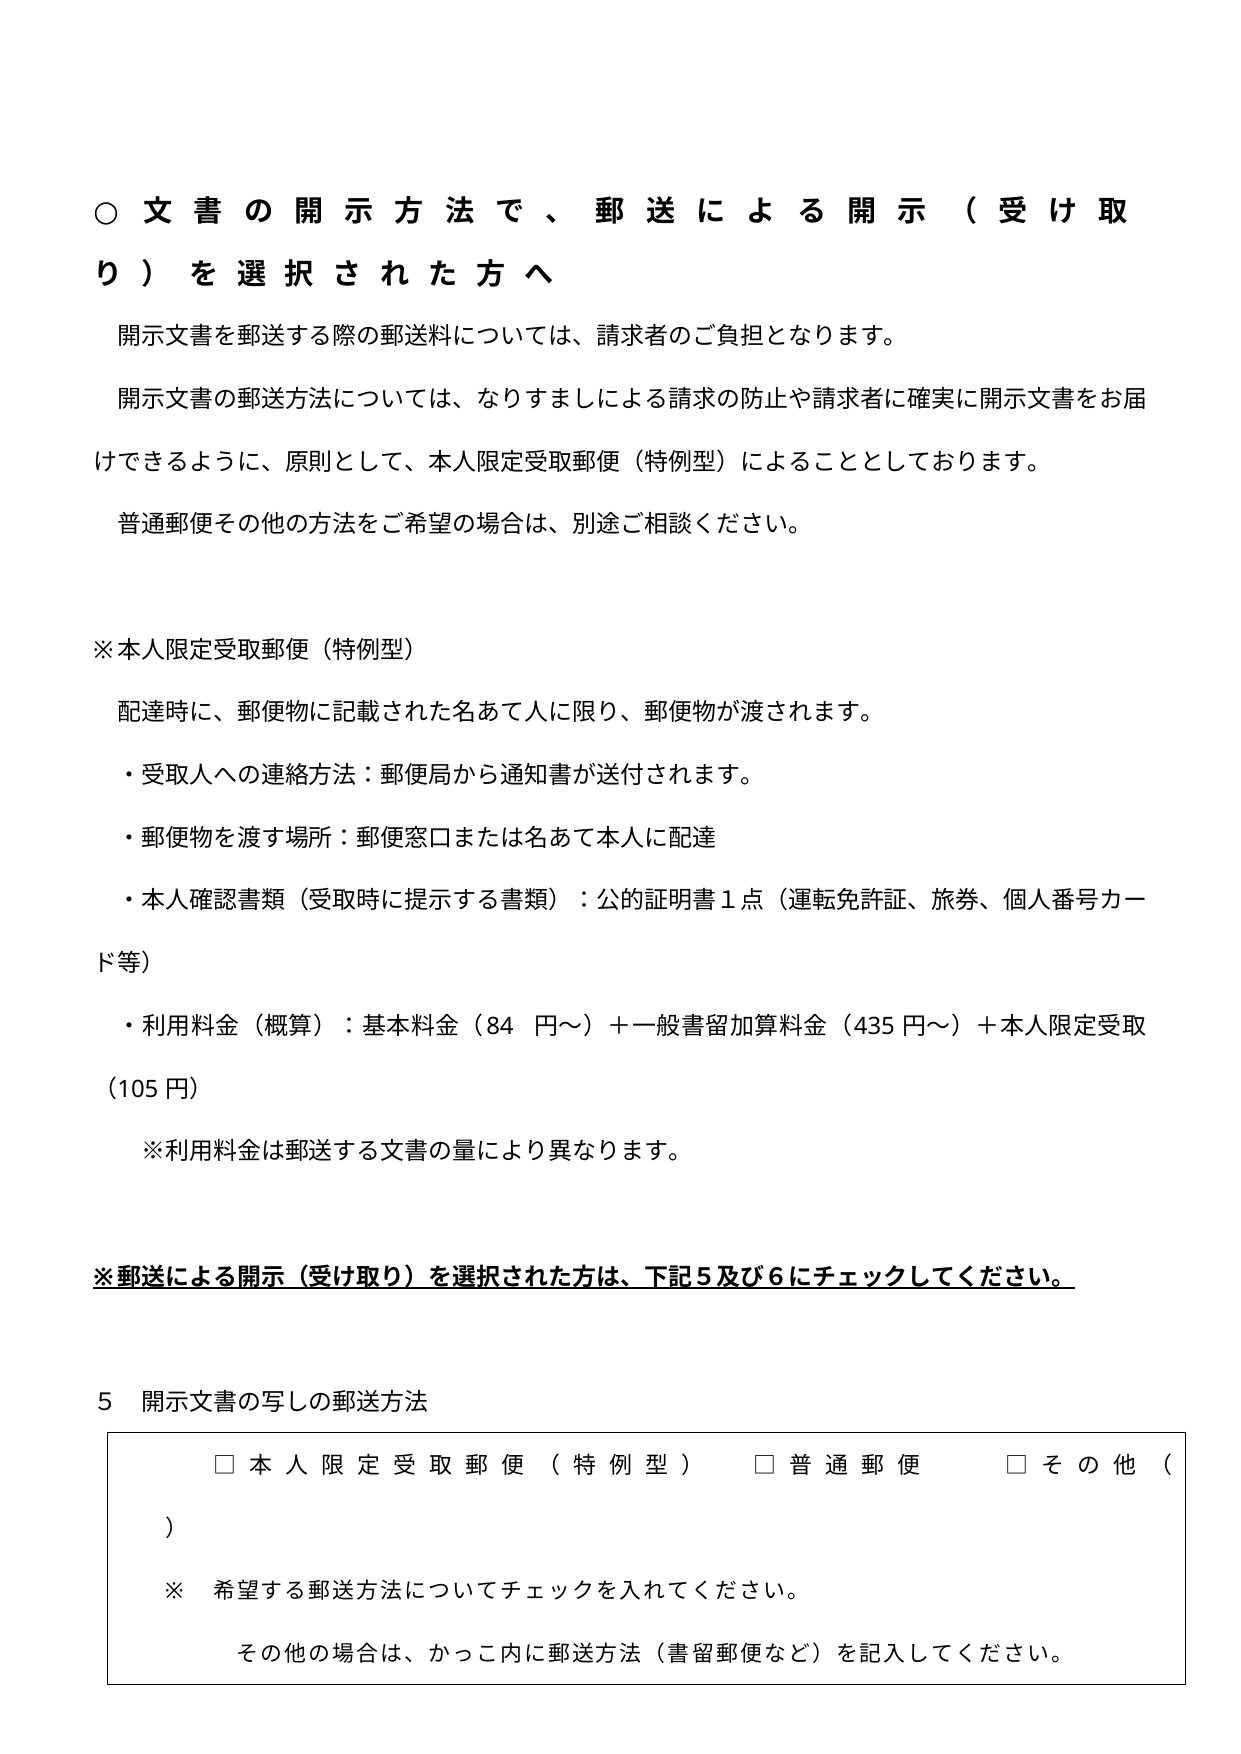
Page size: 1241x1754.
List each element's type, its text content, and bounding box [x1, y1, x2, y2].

text ・受取人への連絡方法：郵便局から通知書が送付されます。 [93, 742, 1147, 804]
text 開示文書を郵送する際の郵送料については、請求者のご負担となります。 [93, 303, 1147, 366]
text ○文書の開示方法で、郵送による開示（受け取り）を選択された方へ [93, 177, 1147, 303]
text ※本人限定受取郵便（特例型） [93, 616, 1147, 679]
text ※利用料金は郵送する文書の量により異なります。 [93, 1118, 1147, 1181]
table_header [108, 1433, 1185, 1683]
text ・利用料金（概算）：基本料金（84円～）＋一般書留加算料金（435円～）＋本人限定受取（105円） [93, 993, 1147, 1118]
text 配達時に、郵便物に記載された名あて人に限り、郵便物が渡されます。 [93, 679, 1147, 742]
text ・本人確認書類（受取時に提示する書類）：公的証明書１点（運転免許証、旅券、個人番号カード等） [93, 867, 1147, 993]
text ※郵送による開示（受け取り）を選択された方は、下記５及び６にチェックしてください。 [93, 1243, 1147, 1306]
text ５ 開示文書の写しの郵送方法 [93, 1369, 1147, 1432]
text 開示文書の郵送方法については、なりすましによる請求の防止や請求者に確実に開示文書をお届けできるように、原則として、本人限定受取郵便（特例型）によることとしております。 [93, 366, 1147, 491]
text ・郵便物を渡す場所：郵便窓口または名あて本人に配達 [93, 804, 1147, 867]
text 普通郵便その他の方法をご希望の場合は、別途ご相談ください。 [93, 491, 1147, 554]
